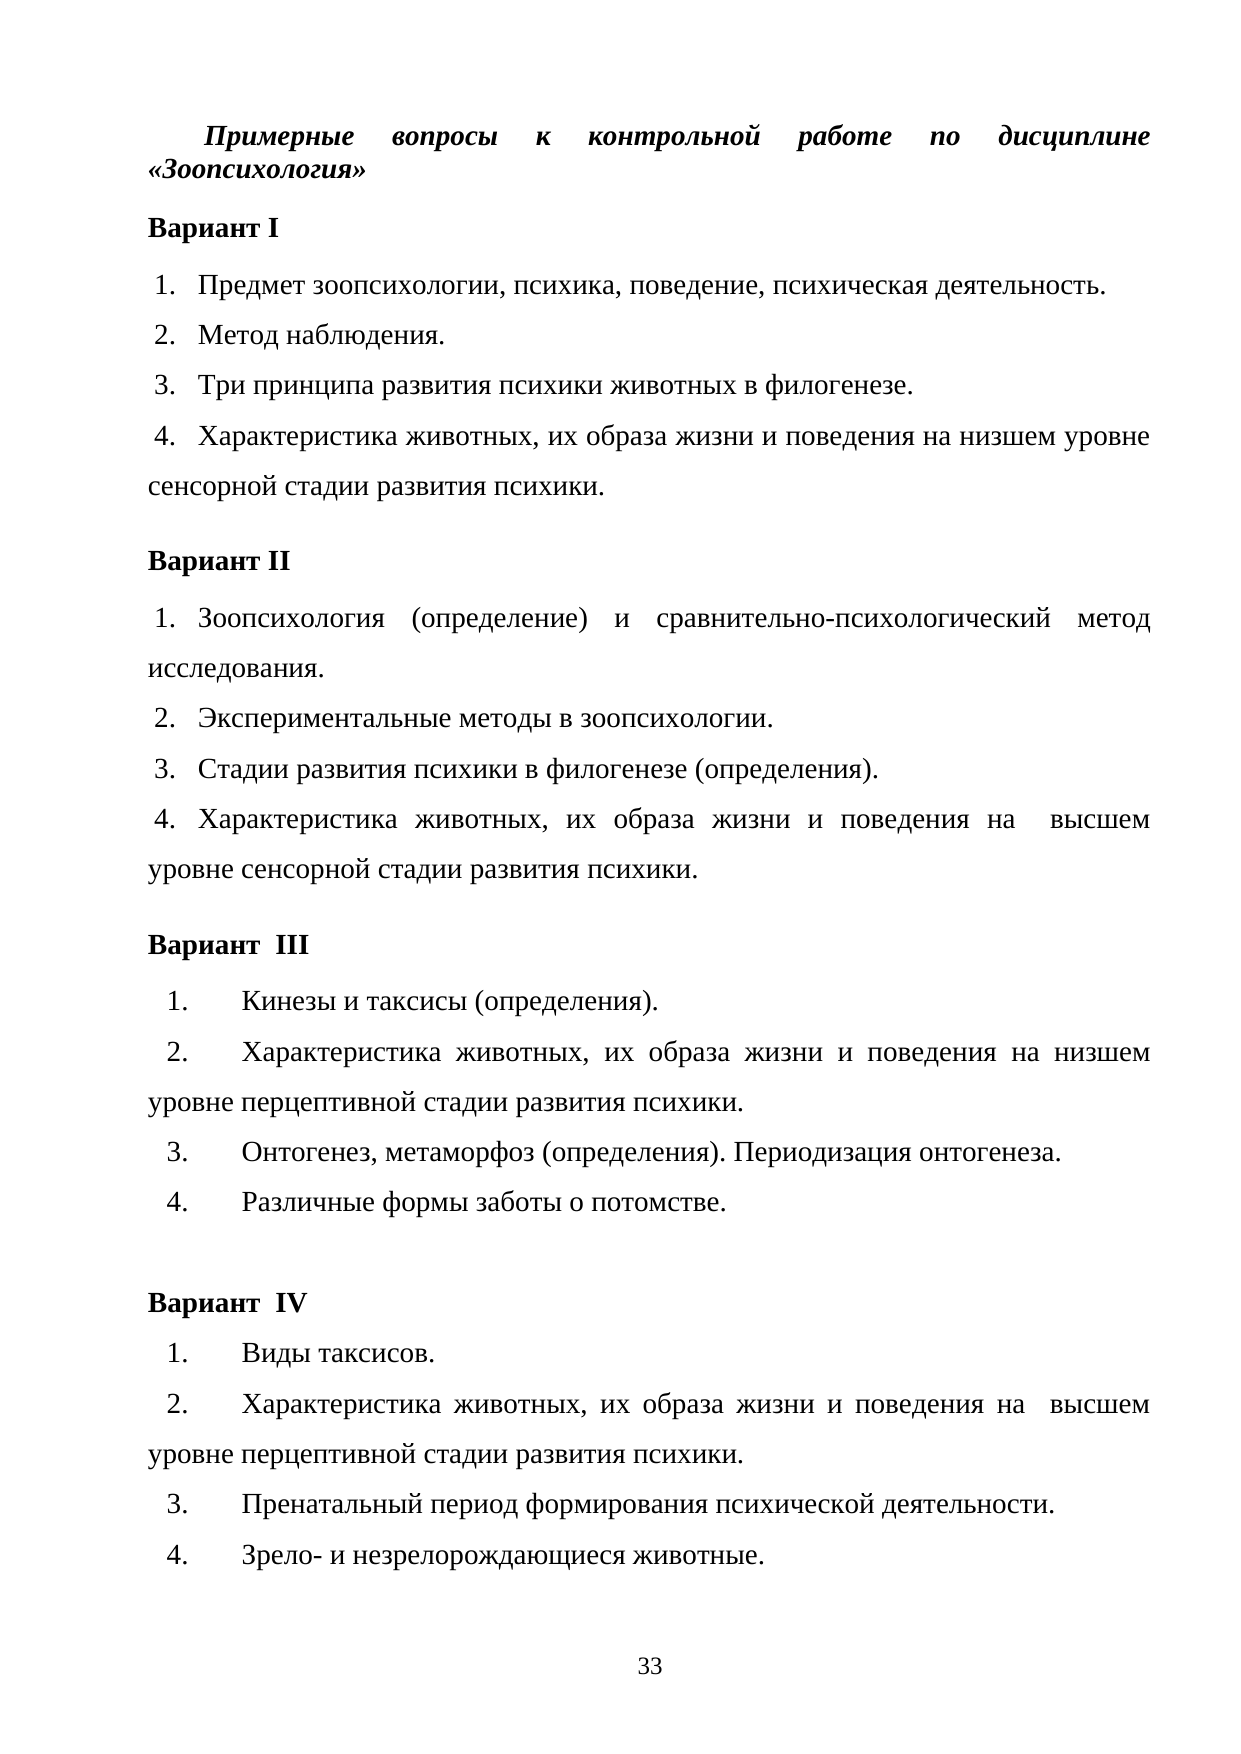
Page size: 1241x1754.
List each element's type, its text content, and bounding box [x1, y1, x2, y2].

subtitle Вариант III [148, 927, 1152, 960]
text Примерные вопросы к контрольной работе по дисциплине «Зоопсихология» [148, 118, 1152, 185]
list Пренатальный период формирования психической деятельности. [148, 1486, 1152, 1520]
list Кинезы и таксисы (определения). [148, 983, 1152, 1017]
list Экспериментальные методы в зоопсихологии. [148, 701, 1152, 734]
list Онтогенез, метаморфоз (определения). Периодизация онтогенеза. [148, 1134, 1152, 1168]
list Характеристика животных, их образа жизни и поведения на высшем уровне перцептивной стадии развития психики. [148, 1386, 1152, 1470]
list Виды таксисов. [148, 1336, 1152, 1369]
list Зрело- и незрелорождающиеся животные. [148, 1537, 1152, 1570]
list Метод наблюдения. [148, 317, 1152, 351]
text Вариант IV [148, 1285, 1152, 1319]
list Стадии развития психики в филогенезе (определения). [148, 751, 1152, 784]
list Предмет зоопсихологии, психика, поведение, психическая деятельность. [148, 267, 1152, 300]
list Характеристика животных, их образа жизни и поведения на низшем уровне перцептивной стадии развития психики. [148, 1034, 1152, 1117]
subtitle Вариант I [148, 210, 1152, 244]
list Три принципа развития психики животных в филогенезе. [148, 367, 1152, 401]
subtitle Вариант II [148, 543, 1152, 577]
list Зоопсихология (определение) и сравнительно-психологический метод исследования. [148, 600, 1152, 684]
list Характеристика животных, их образа жизни и поведения на низшем уровне сенсорной стадии развития психики. [148, 418, 1152, 502]
list Характеристика животных, их образа жизни и поведения на высшем уровне сенсорной стадии развития психики. [148, 801, 1152, 885]
list Различные формы заботы о потомстве. [148, 1184, 1152, 1218]
